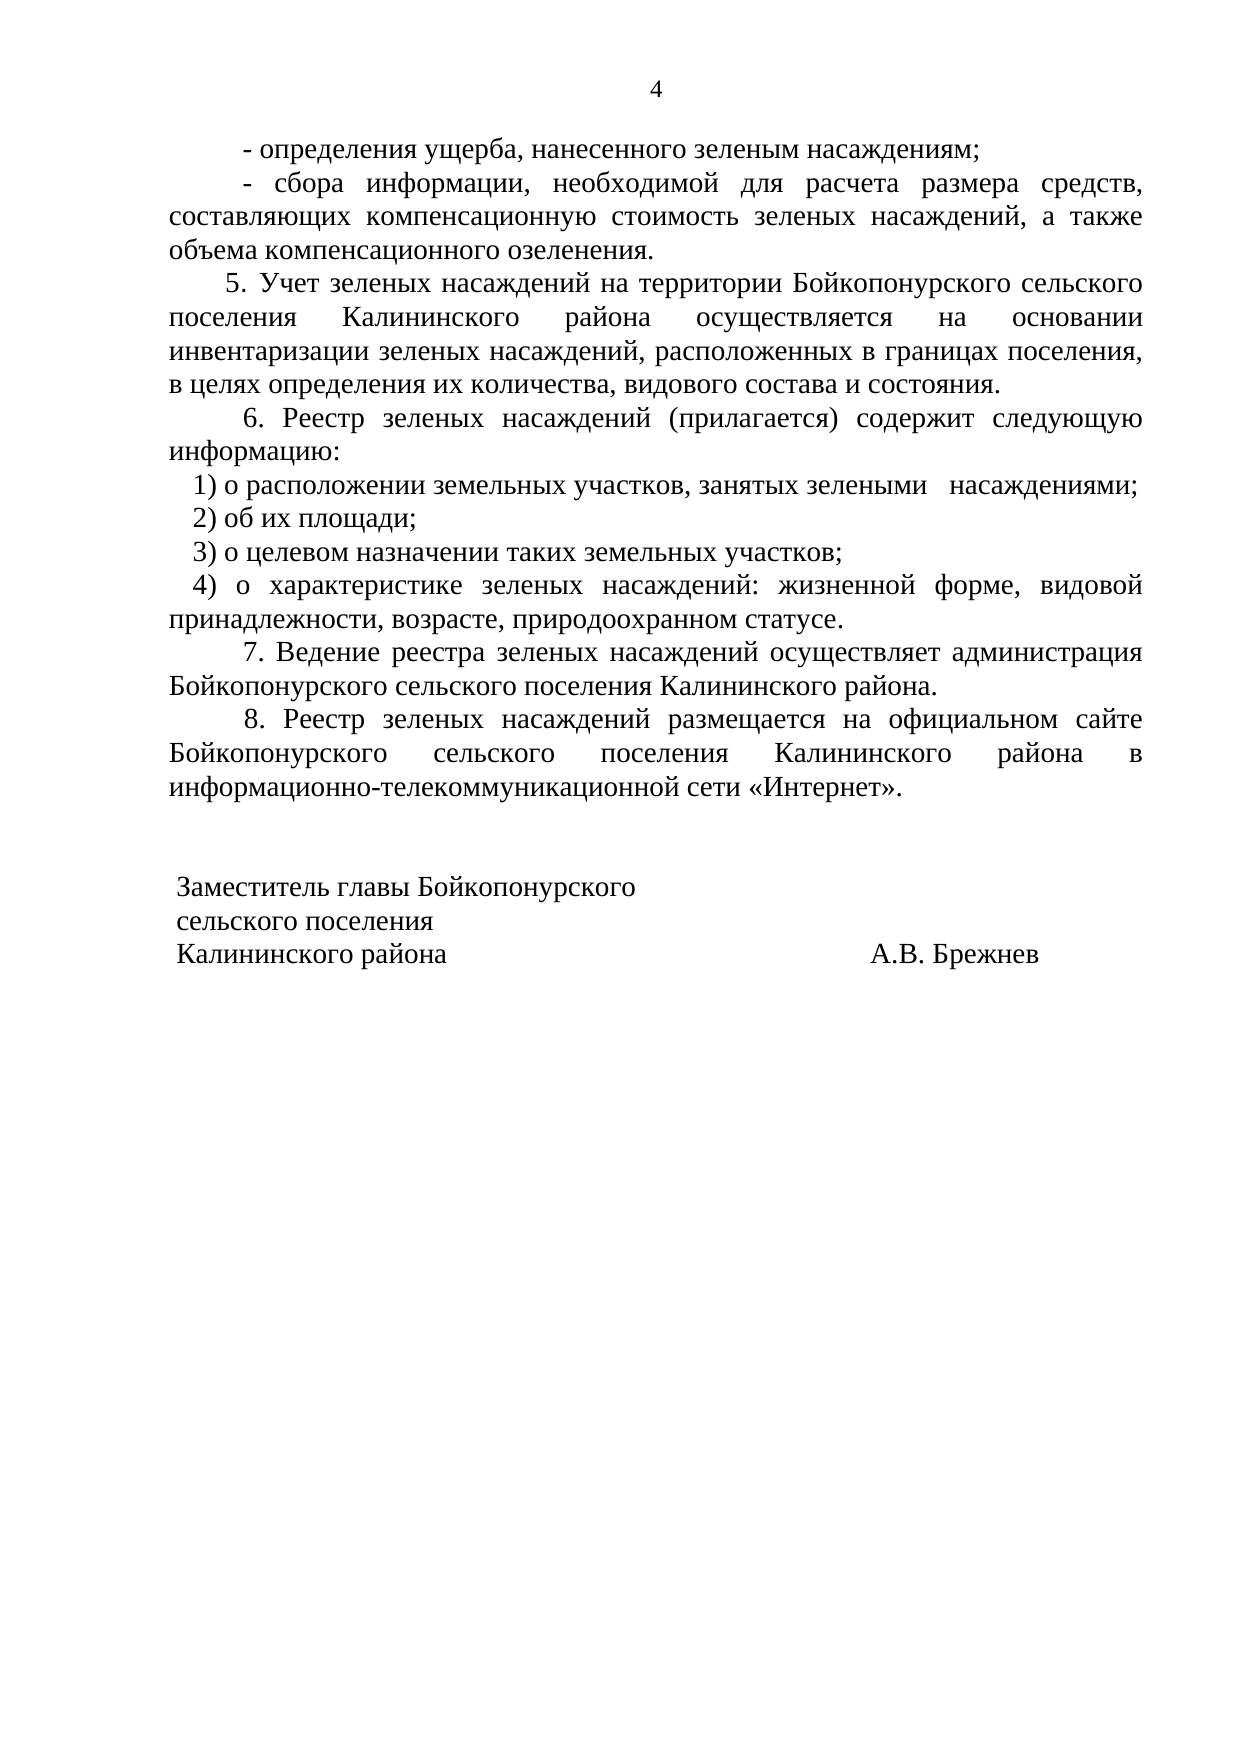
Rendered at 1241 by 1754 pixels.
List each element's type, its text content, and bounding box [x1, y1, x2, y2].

text - определения ущерба, нанесенного зеленым насаждениям; [169, 131, 1144, 165]
text Калининского района А.В. Брежнев [169, 936, 1144, 970]
text 6. Реестр зеленых насаждений (прилагается) содержит следующую информацию: [169, 400, 1144, 467]
text 5. Учет зеленых насаждений на территории Бойкопонурского сельского поселения Калининского района осуществляется на основании инвентаризации зеленых насаждений, расположенных в границах поселения, в целях определения их количества, видового состава и состояния. [169, 266, 1144, 400]
text 7. Ведение реестра зеленых насаждений осуществляет администрация Бойкопонурского сельского поселения Калининского района. [169, 634, 1144, 702]
text 1) о расположении земельных участков, занятых зелеными насаждениями; [169, 467, 1144, 500]
text сельского поселения [169, 903, 1144, 936]
text 2) об их площади; [169, 500, 1144, 534]
text - сбора информации, необходимой для расчета размера средств, составляющих компенсационную стоимость зеленых насаждений, а также объема компенсационного озеленения. [169, 165, 1144, 266]
text Заместитель главы Бойкопонурского [169, 869, 1144, 903]
text 8. Реестр зеленых насаждений размещается на официальном сайте Бойкопонурского сельского поселения Калининского района в информационно-телекоммуникационной сети «Интернет». [169, 702, 1144, 802]
text 4) о характеристике зеленых насаждений: жизненной форме, видовой принадлежности, возрасте, природоохранном статусе. [169, 567, 1144, 634]
text 3) о целевом назначении таких земельных участков; [169, 534, 1144, 567]
